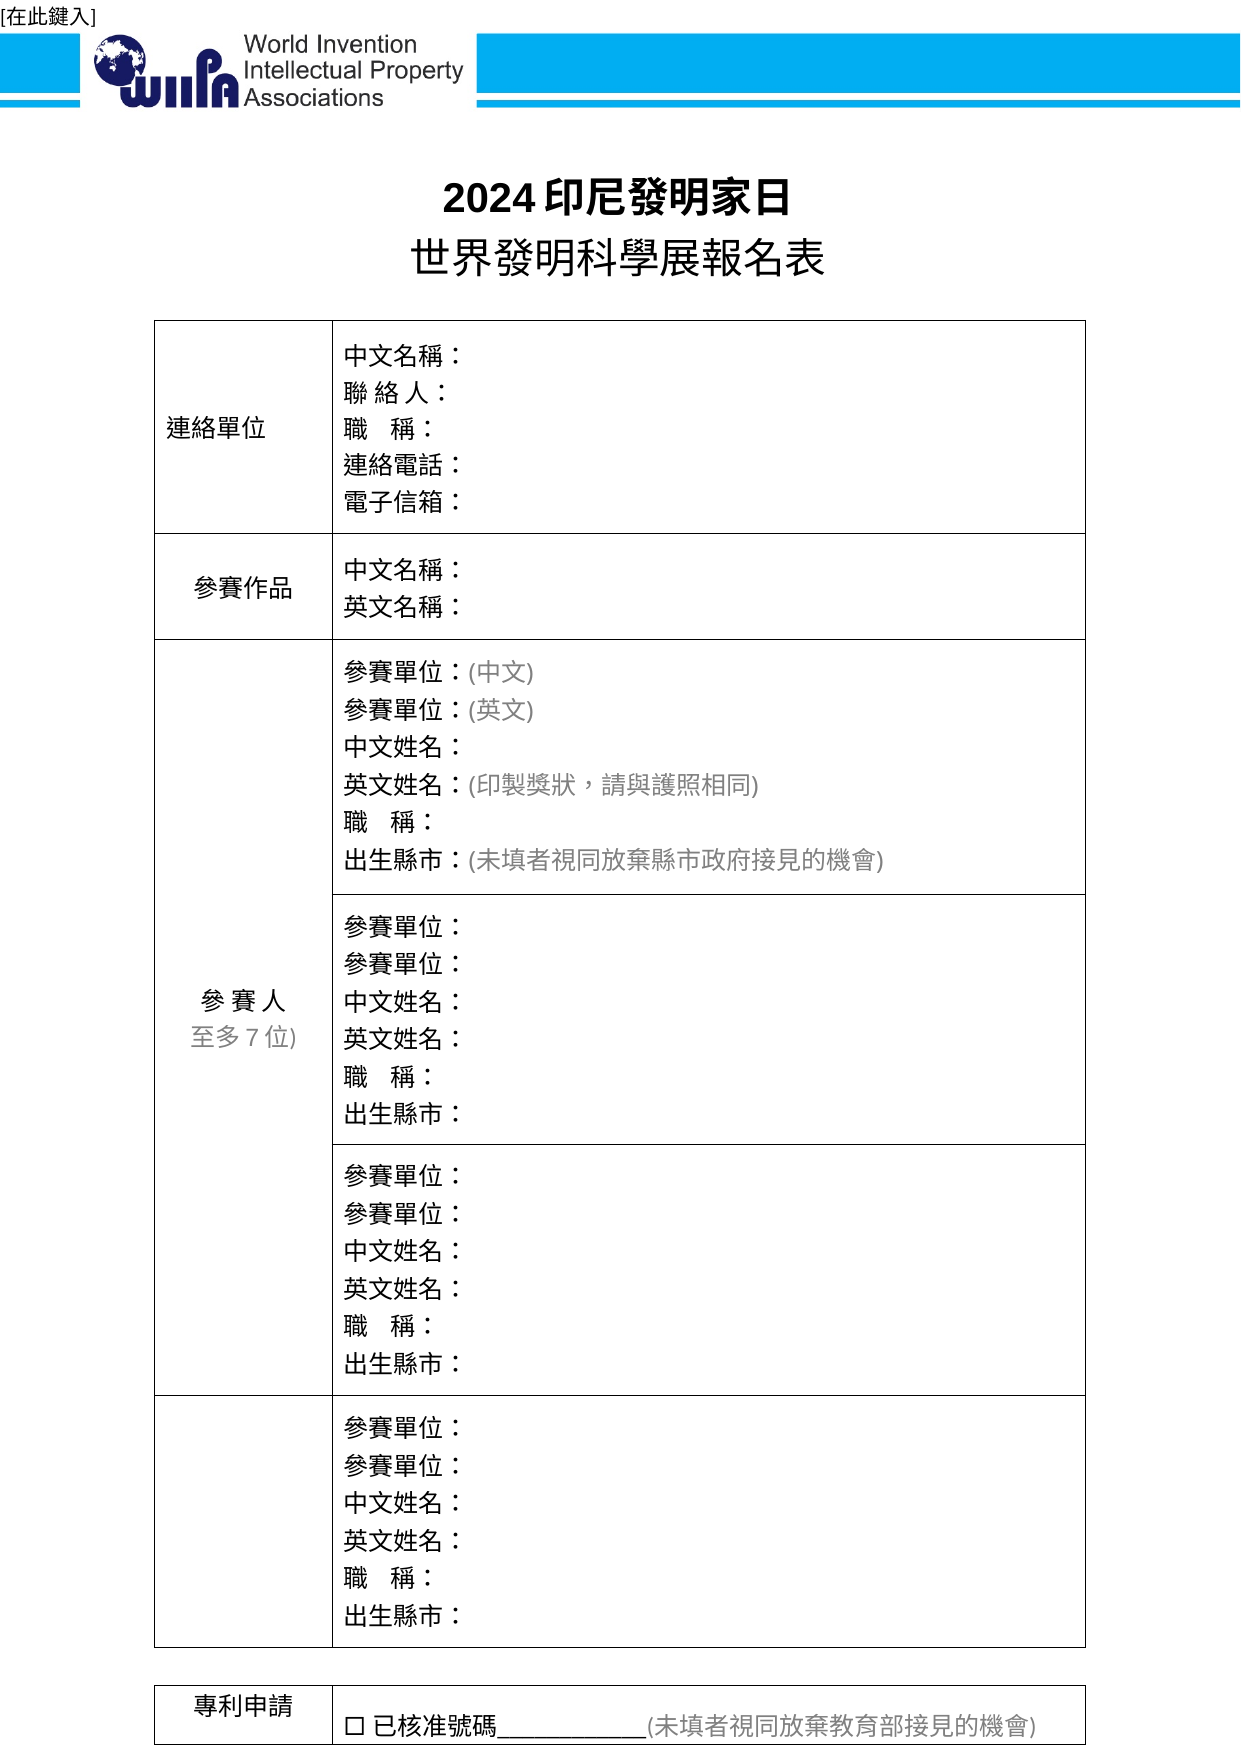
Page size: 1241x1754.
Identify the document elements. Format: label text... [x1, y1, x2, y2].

table_cell 參賽作品 [155, 534, 332, 639]
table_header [333, 1686, 1085, 1744]
table_cell [155, 1396, 332, 1647]
table_header 連絡單位 [155, 321, 332, 533]
table_header 中文名稱： 聯 絡 人： 職 稱： 連絡電話： 電子信箱： [333, 321, 1085, 533]
table_cell 參賽單位： 參賽單位： 中文姓名： 英文姓名： 職 稱： 出生縣市： [333, 895, 1085, 1143]
table_cell 中文名稱： 英文名稱： [333, 534, 1085, 639]
table_cell 參賽單位： 參賽單位： 中文姓名： 英文姓名： 職 稱： 出生縣市： [333, 1396, 1085, 1647]
table_cell 參賽單位： 參賽單位： 中文姓名： 英文姓名： 職 稱： 出生縣市： [333, 1145, 1085, 1395]
table_cell 參 賽 人 至多7位) [155, 640, 332, 1395]
picture [0, 30, 1241, 112]
table_cell 參賽單位：(中文) 參賽單位：(英文) 中文姓名： 英文姓名：(印製獎狀，請與護照相同) 職 稱： 出生縣市：(未填者視同放棄縣市政府接見的機會) [333, 640, 1085, 894]
table_header 專利申請 [155, 1686, 332, 1744]
